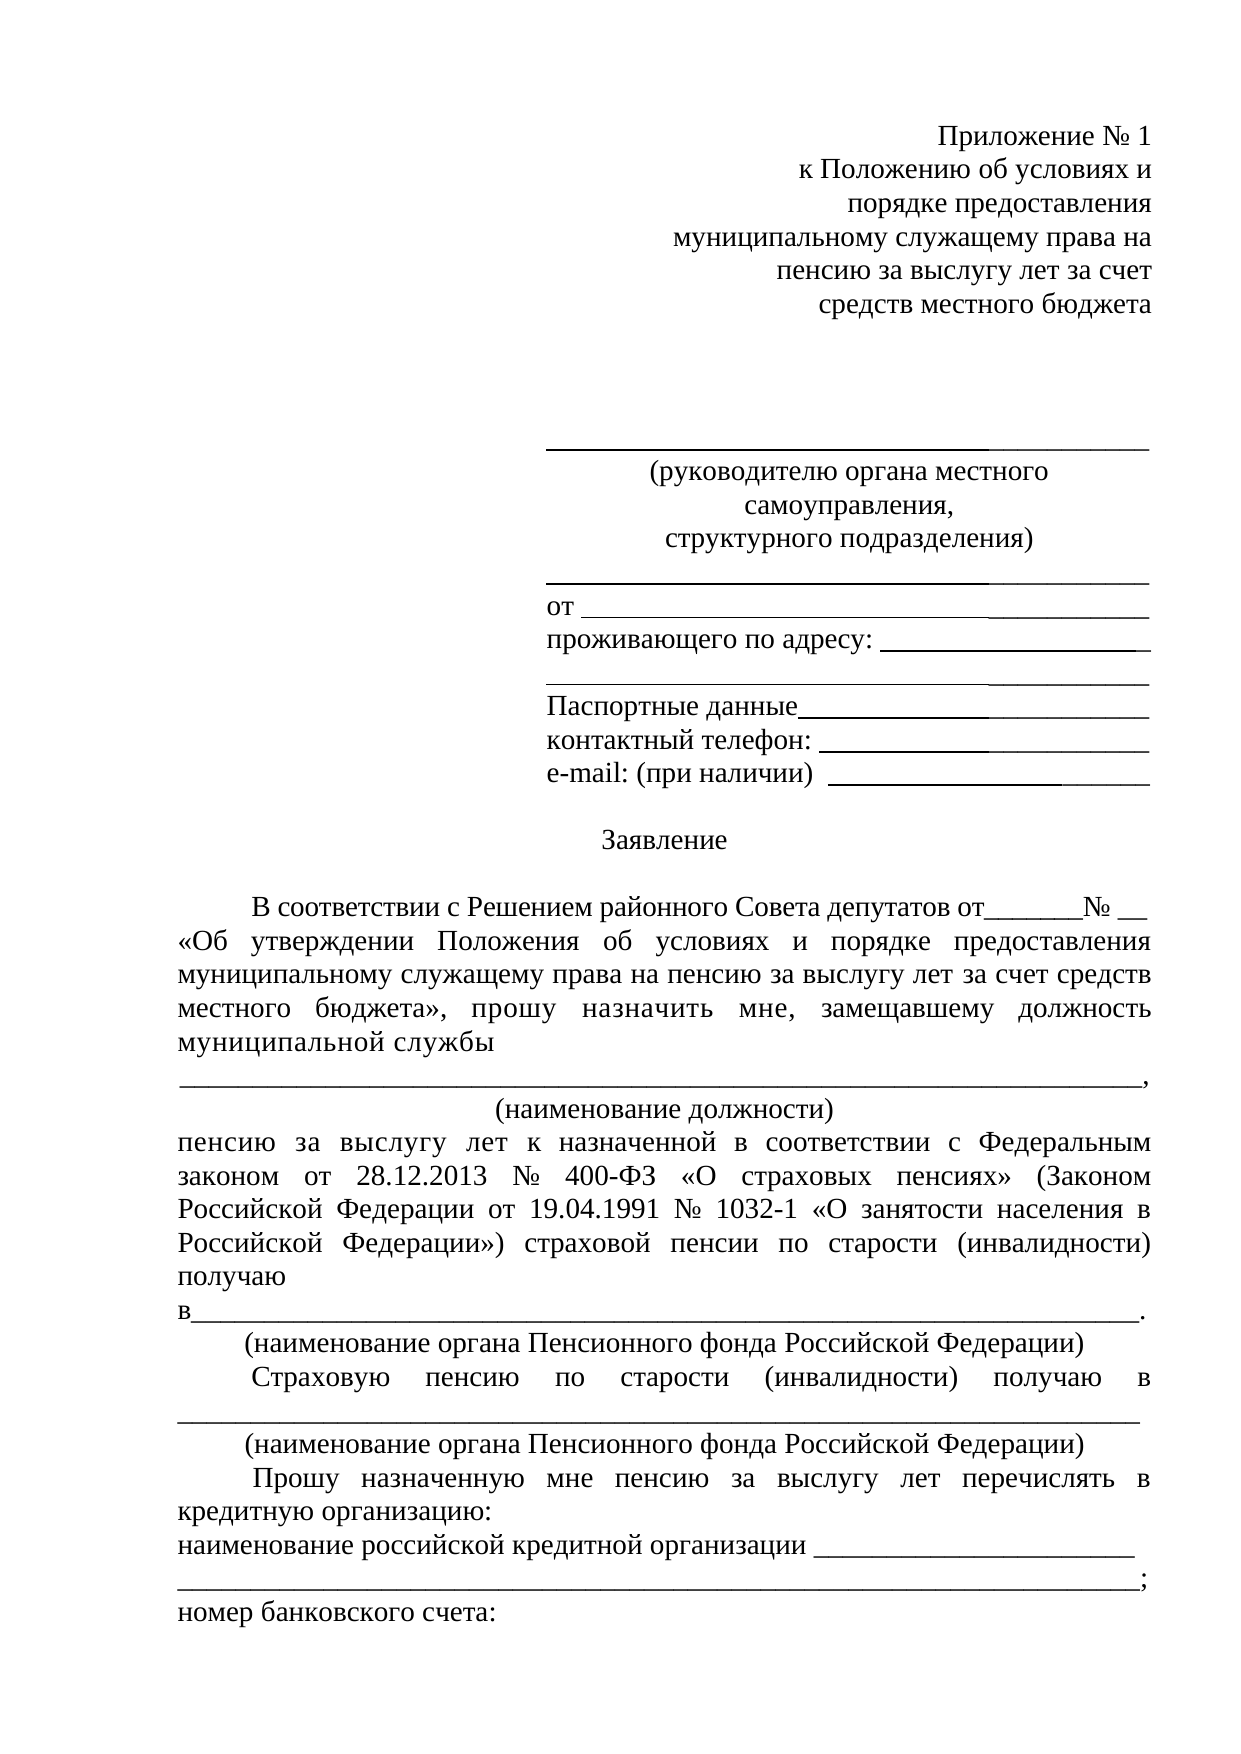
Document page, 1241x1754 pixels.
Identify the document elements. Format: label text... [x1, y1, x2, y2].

text __________________________________________________________________, (наименование должности) [177, 1057, 1152, 1124]
text проживающего по адресу: _ ___________ [546, 621, 1152, 688]
text (наименование органа Пенсионного фонда Российской Федерации) [177, 1326, 1152, 1359]
text от ___________ [546, 588, 1152, 621]
text Приложение № 1 [177, 118, 1152, 152]
text __________________________________________________________________; [177, 1560, 1152, 1594]
text порядке предоставления [177, 185, 1152, 219]
text номер банковского счета: [177, 1594, 1152, 1627]
text В соответствии с Решением районного Совета депутатов от № __ [177, 889, 1152, 923]
text ___________ [546, 420, 1152, 453]
text ___________ [546, 554, 1152, 588]
text муниципальному служащему права на [177, 219, 1152, 252]
text Прошу назначенную мне пенсию за выслугу лет перечислять в кредитную организацию: [177, 1460, 1152, 1527]
text Паспортные данные ___________ [546, 688, 1152, 722]
text (руководителю органа местного самоуправления, [546, 453, 1152, 521]
text Заявление [177, 822, 1152, 856]
text пенсию за выслугу лет за счет [177, 252, 1152, 286]
text (наименование органа Пенсионного фонда Российской Федерации) [177, 1426, 1152, 1460]
text Страховую пенсию по старости (инвалидности) получаю в __________________________________________________________________ [177, 1359, 1152, 1426]
text пенсию за выслугу лет к назначенной в соответствии с Федеральным законом от 28.12.2013 № 400-ФЗ «О страховых пенсиях» (Законом Российской Федерации от 19.04.1991 № 1032-1 «О занятости населения в Российской Федерации») страховой пенсии по старости (инвалидности) получаю в_________________________________________________________________. [177, 1124, 1152, 1326]
text структурного подразделения) [546, 521, 1152, 554]
text контактный телефон: ___________ [546, 722, 1152, 755]
text e-mail: (при наличии) ______ [546, 755, 1152, 789]
text к Положению об условиях и [177, 152, 1152, 185]
text наименование российской кредитной организации ______________________ [177, 1527, 1152, 1560]
text средств местного бюджета [177, 286, 1152, 319]
text «Об утверждении Положения об условиях и порядке предоставления муниципальному служащему права на пенсию за выслугу лет за счет средств местного бюджета», прошу назначить мне, замещавшему должность муниципальной службы [177, 923, 1152, 1057]
